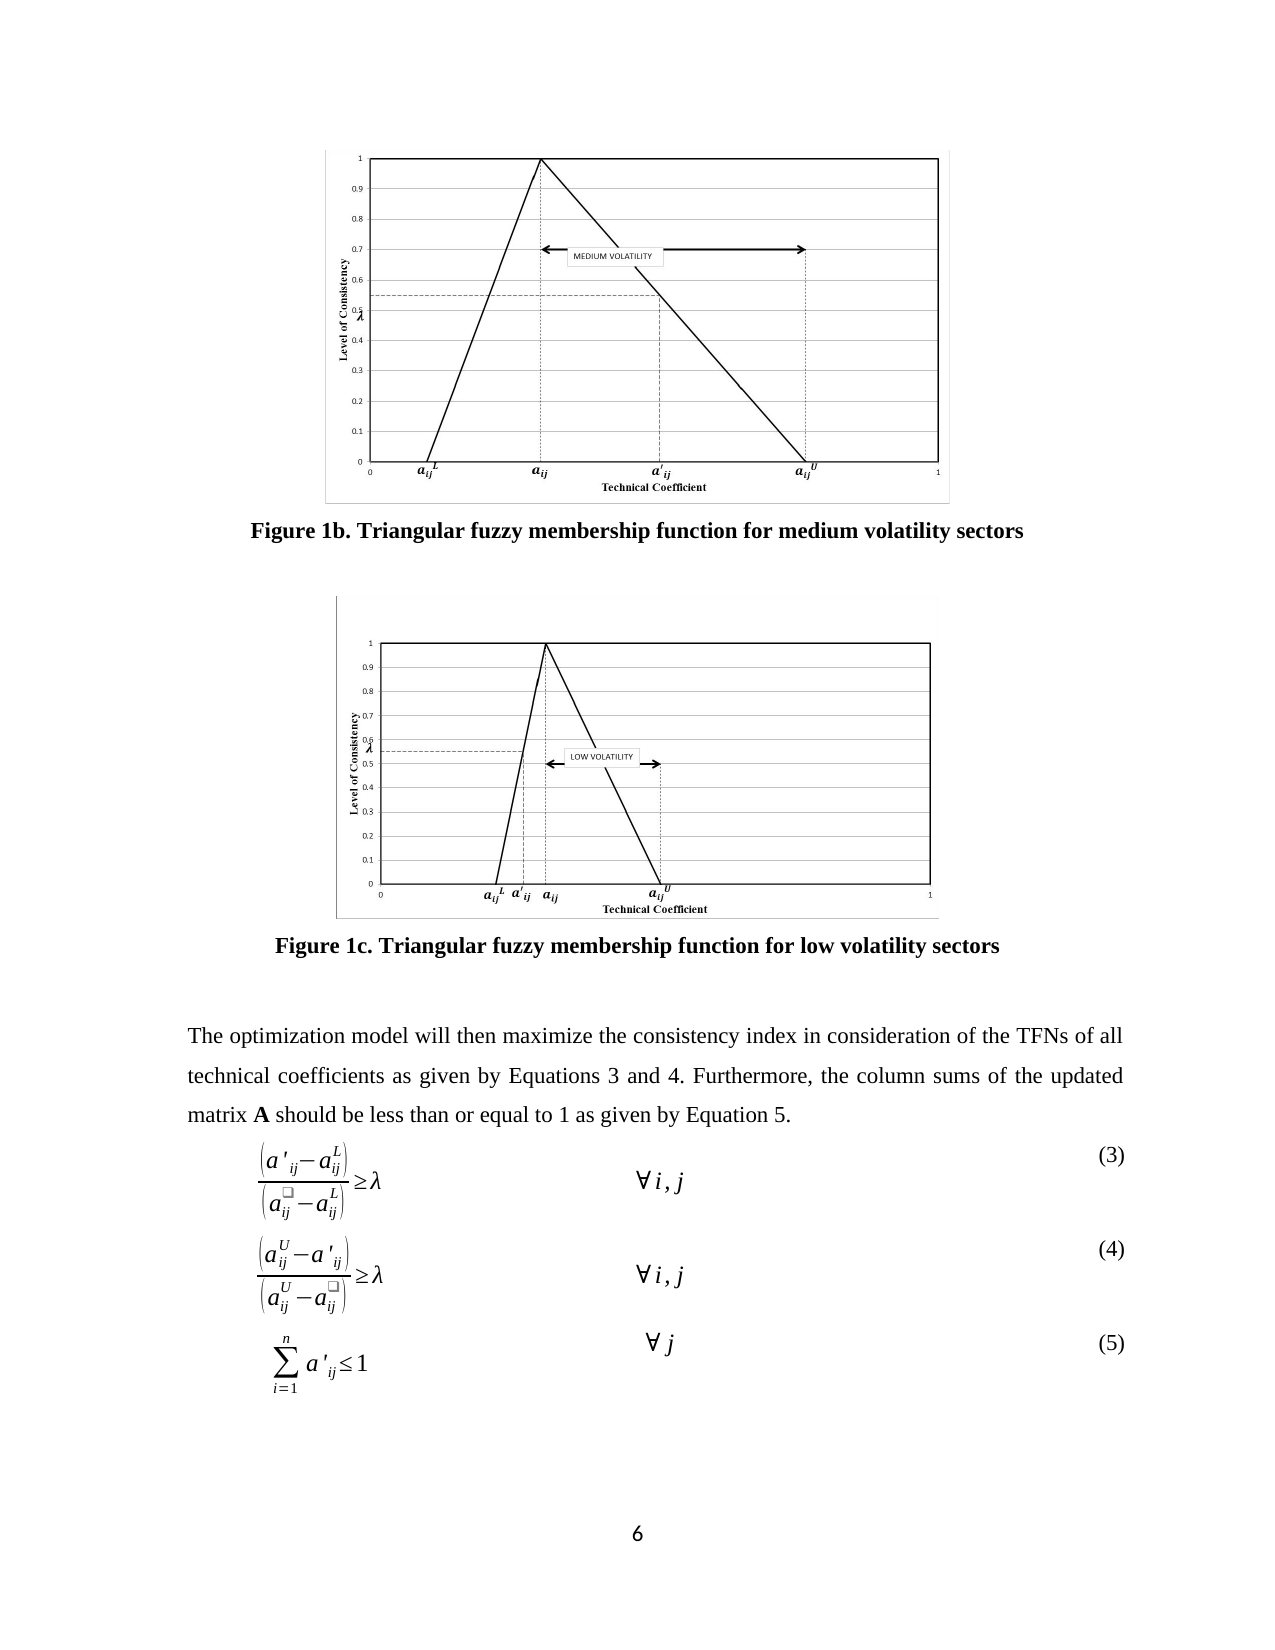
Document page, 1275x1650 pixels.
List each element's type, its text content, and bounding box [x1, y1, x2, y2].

table_header [139, 1141, 501, 1235]
table_cell [139, 150, 1136, 517]
table_header [501, 1141, 818, 1235]
table_cell [139, 596, 1136, 932]
table_cell [501, 1329, 818, 1409]
table_cell (4) [819, 1235, 1136, 1329]
table_cell [139, 1329, 501, 1409]
text The optimization model will then maximize the consistency index in consideration of the TFNs of all technical coefficients as given by Equations 3 and 4. Furthermore, the column sums of the updated matrix A should be less than or equal to 1 as given by Equation 5. [187, 1022, 1125, 1127]
table_header (3) [819, 1141, 1136, 1235]
table_cell [501, 1235, 818, 1329]
table_cell [139, 1235, 501, 1329]
table_cell Figure 1b. Triangular fuzzy membership function for medium volatility sectors [139, 517, 1136, 596]
table_cell Figure 1c. Triangular fuzzy membership function for low volatility sectors [139, 932, 1136, 971]
table_cell (5) [819, 1329, 1136, 1409]
picture [336, 596, 939, 919]
picture [325, 150, 950, 504]
